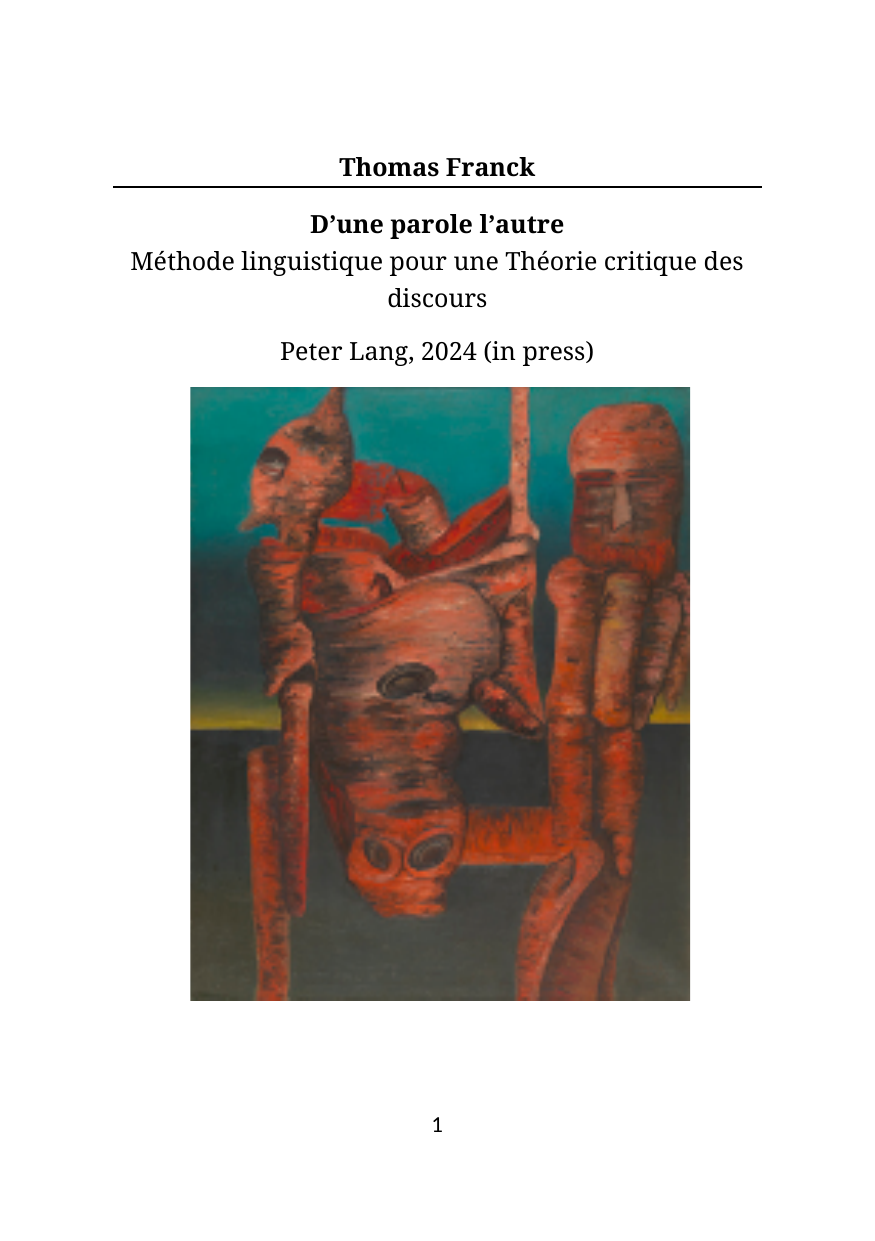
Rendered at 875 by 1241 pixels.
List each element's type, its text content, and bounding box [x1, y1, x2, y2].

text D’une parole l’autre Méthode linguistique pour une Théorie critique des discours [112, 207, 762, 315]
text Peter Lang, 2024 (in press) [112, 334, 762, 368]
picture [190, 387, 691, 1001]
text Thomas Franck [112, 150, 762, 188]
